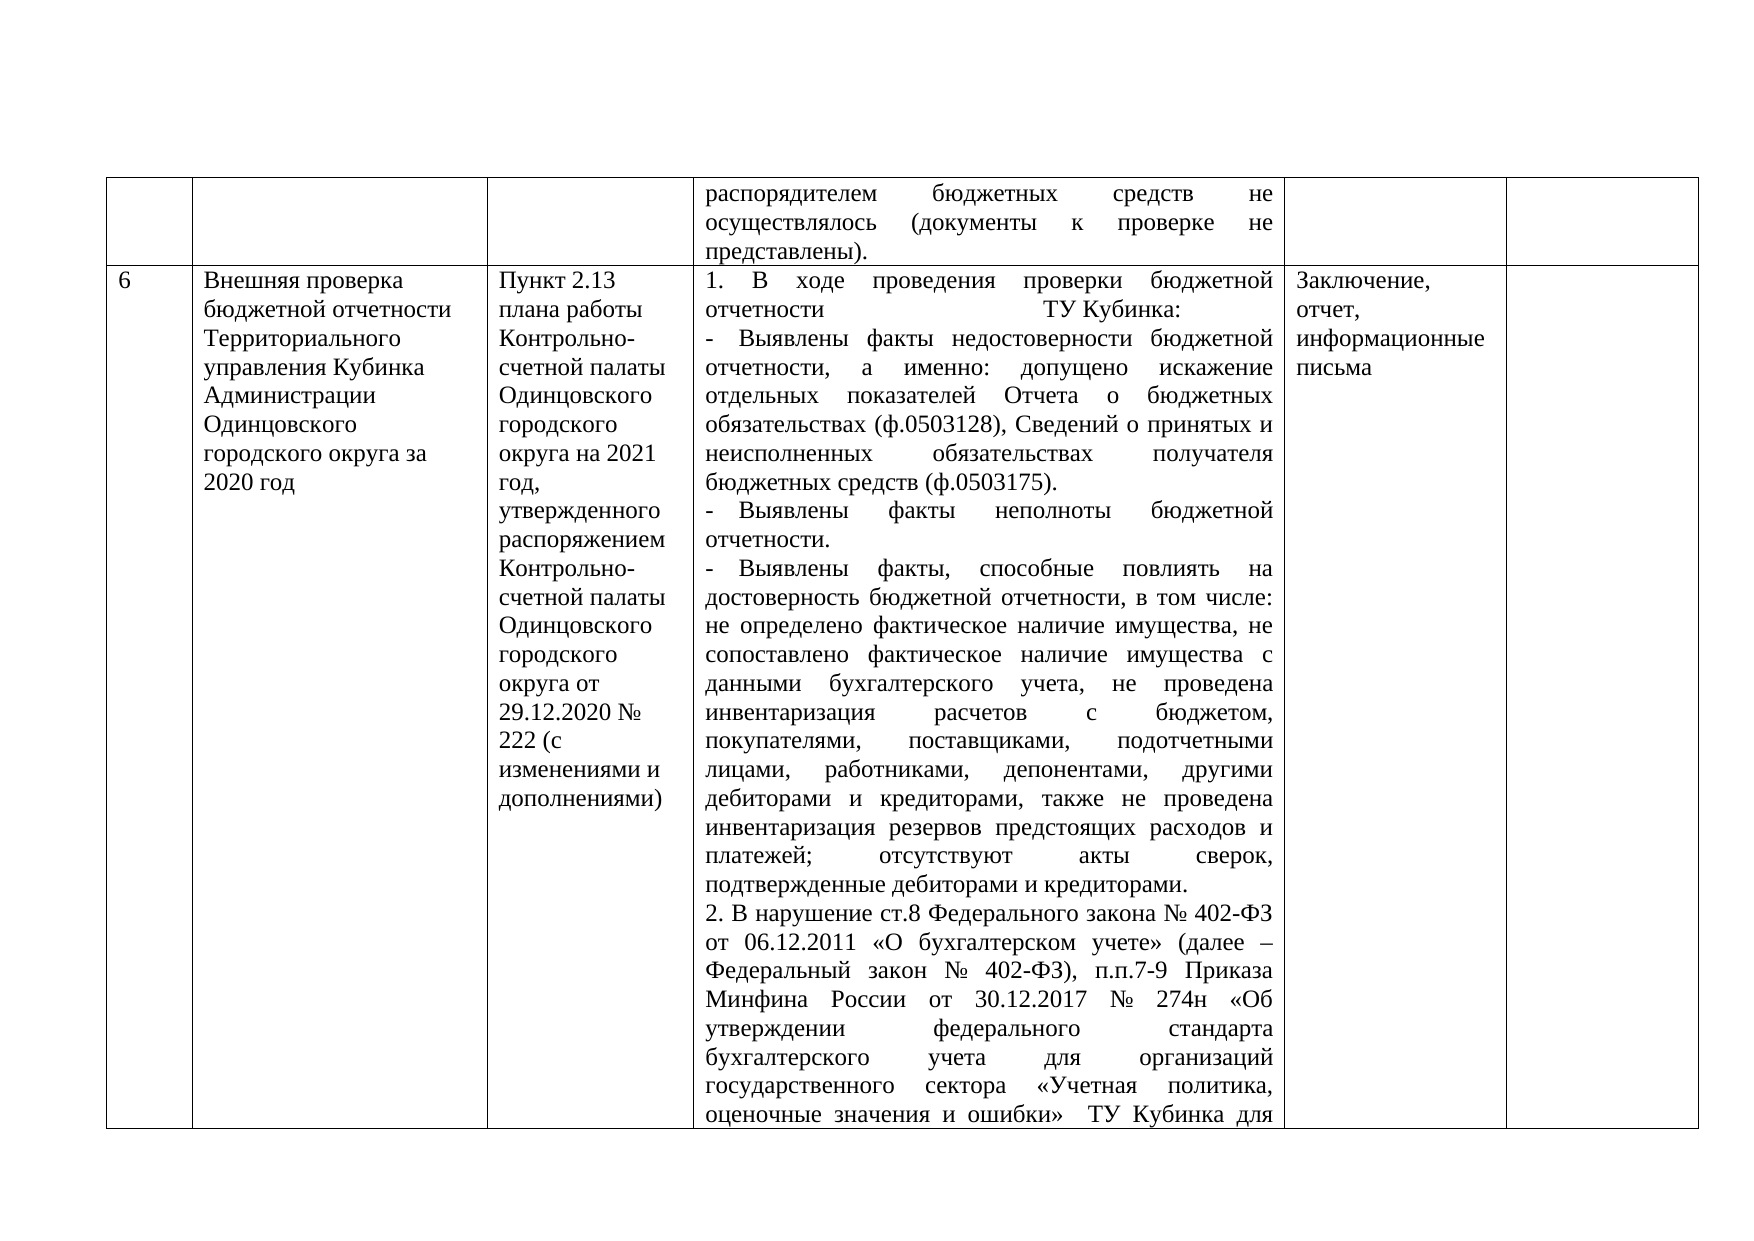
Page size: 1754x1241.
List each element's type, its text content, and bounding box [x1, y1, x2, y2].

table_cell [193, 178, 487, 264]
table_cell [1507, 266, 1698, 1128]
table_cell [1285, 178, 1506, 264]
table_cell [1507, 178, 1698, 264]
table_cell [488, 266, 693, 1128]
table_cell 6 [107, 266, 192, 1128]
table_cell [694, 266, 1284, 1128]
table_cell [694, 178, 1284, 264]
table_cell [488, 178, 693, 264]
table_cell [193, 266, 487, 1128]
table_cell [1285, 266, 1506, 1128]
table_cell 5 [107, 178, 192, 264]
